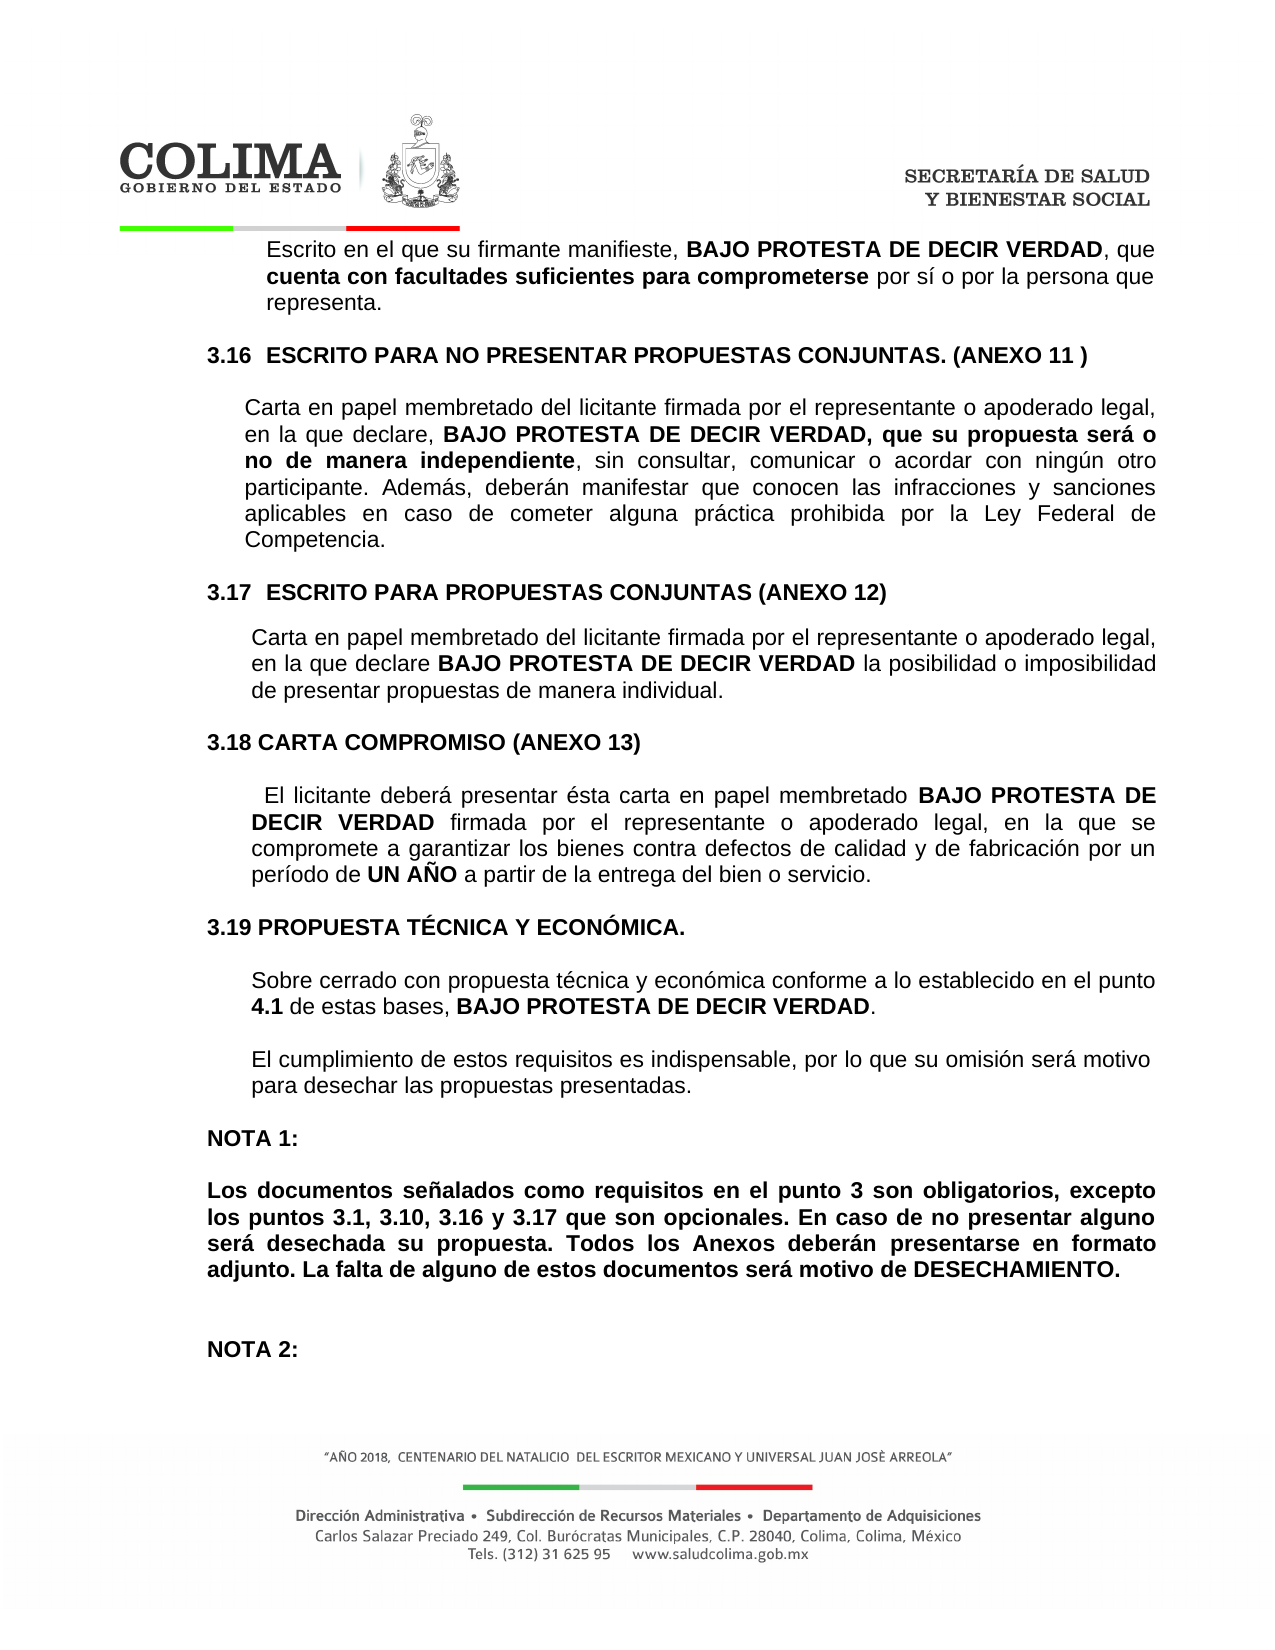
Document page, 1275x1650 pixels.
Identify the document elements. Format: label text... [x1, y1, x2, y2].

list Escrito en el que su firmante manifieste, BAJO PROTESTA DE DECIR VERDAD, que cuenta con facultades suficientes para comprometerse por sí o por la persona que representa. [266, 236, 1155, 315]
text Sobre cerrado con propuesta técnica y económica conforme a lo establecido en el punto 4.1 de estas bases, BAJO PROTESTA DE DECIR VERDAD. [251, 967, 1157, 1019]
list ESCRITO PARA NO PRESENTAR PROPUESTAS CONJUNTAS. (ANEXO 11 ) [207, 342, 1157, 368]
text NOTA 2: [207, 1336, 1157, 1362]
list ESCRITO PARA PROPUESTAS CONJUNTAS (ANEXO 12) [207, 579, 1157, 605]
text El cumplimiento de estos requisitos es indispensable, por lo que su omisión será motivo para desechar las propuestas presentadas. [251, 1046, 1152, 1098]
picture [3, 29, 1267, 255]
text Carta en papel membretado del licitante firmada por el representante o apoderado legal, en la que declare BAJO PROTESTA DE DECIR VERDAD la posibilidad o imposibilidad de presentar propuestas de manera individual. [251, 624, 1157, 703]
picture [3, 1434, 1272, 1609]
list Carta en papel membretado del licitante firmada por el representante o apoderado legal, en la que declare, BAJO PROTESTA DE DECIR VERDAD, que su propuesta será o no de manera independiente, sin consultar, comunicar o acordar con ningún otro participante. Además, deberán manifestar que conocen las infracciones y sanciones aplicables en caso de cometer alguna práctica prohibida por la Ley Federal de Competencia. [244, 394, 1157, 552]
text 3.18 CARTA COMPROMISO (ANEXO 13) [207, 729, 1157, 756]
text El licitante deberá presentar ésta carta en papel membretado BAJO PROTESTA DE DECIR VERDAD firmada por el representante o apoderado legal, en la que se compromete a garantizar los bienes contra defectos de calidad y de fabricación por un período de UN AÑO a partir de la entrega del bien o servicio. [236, 782, 1157, 887]
text Los documentos señalados como requisitos en el punto 3 son obligatorios, excepto los puntos 3.1, 3.10, 3.16 y 3.17 que son opcionales. En caso de no presentar alguno será desechada su propuesta. Todos los Anexos deberán presentarse en formato adjunto. La falta de alguno de estos documentos será motivo de DESECHAMIENTO. [207, 1177, 1157, 1283]
text 3.19 PROPUESTA TÉCNICA Y ECONÓMICA. [207, 914, 1157, 940]
text NOTA 1: [207, 1125, 1157, 1151]
